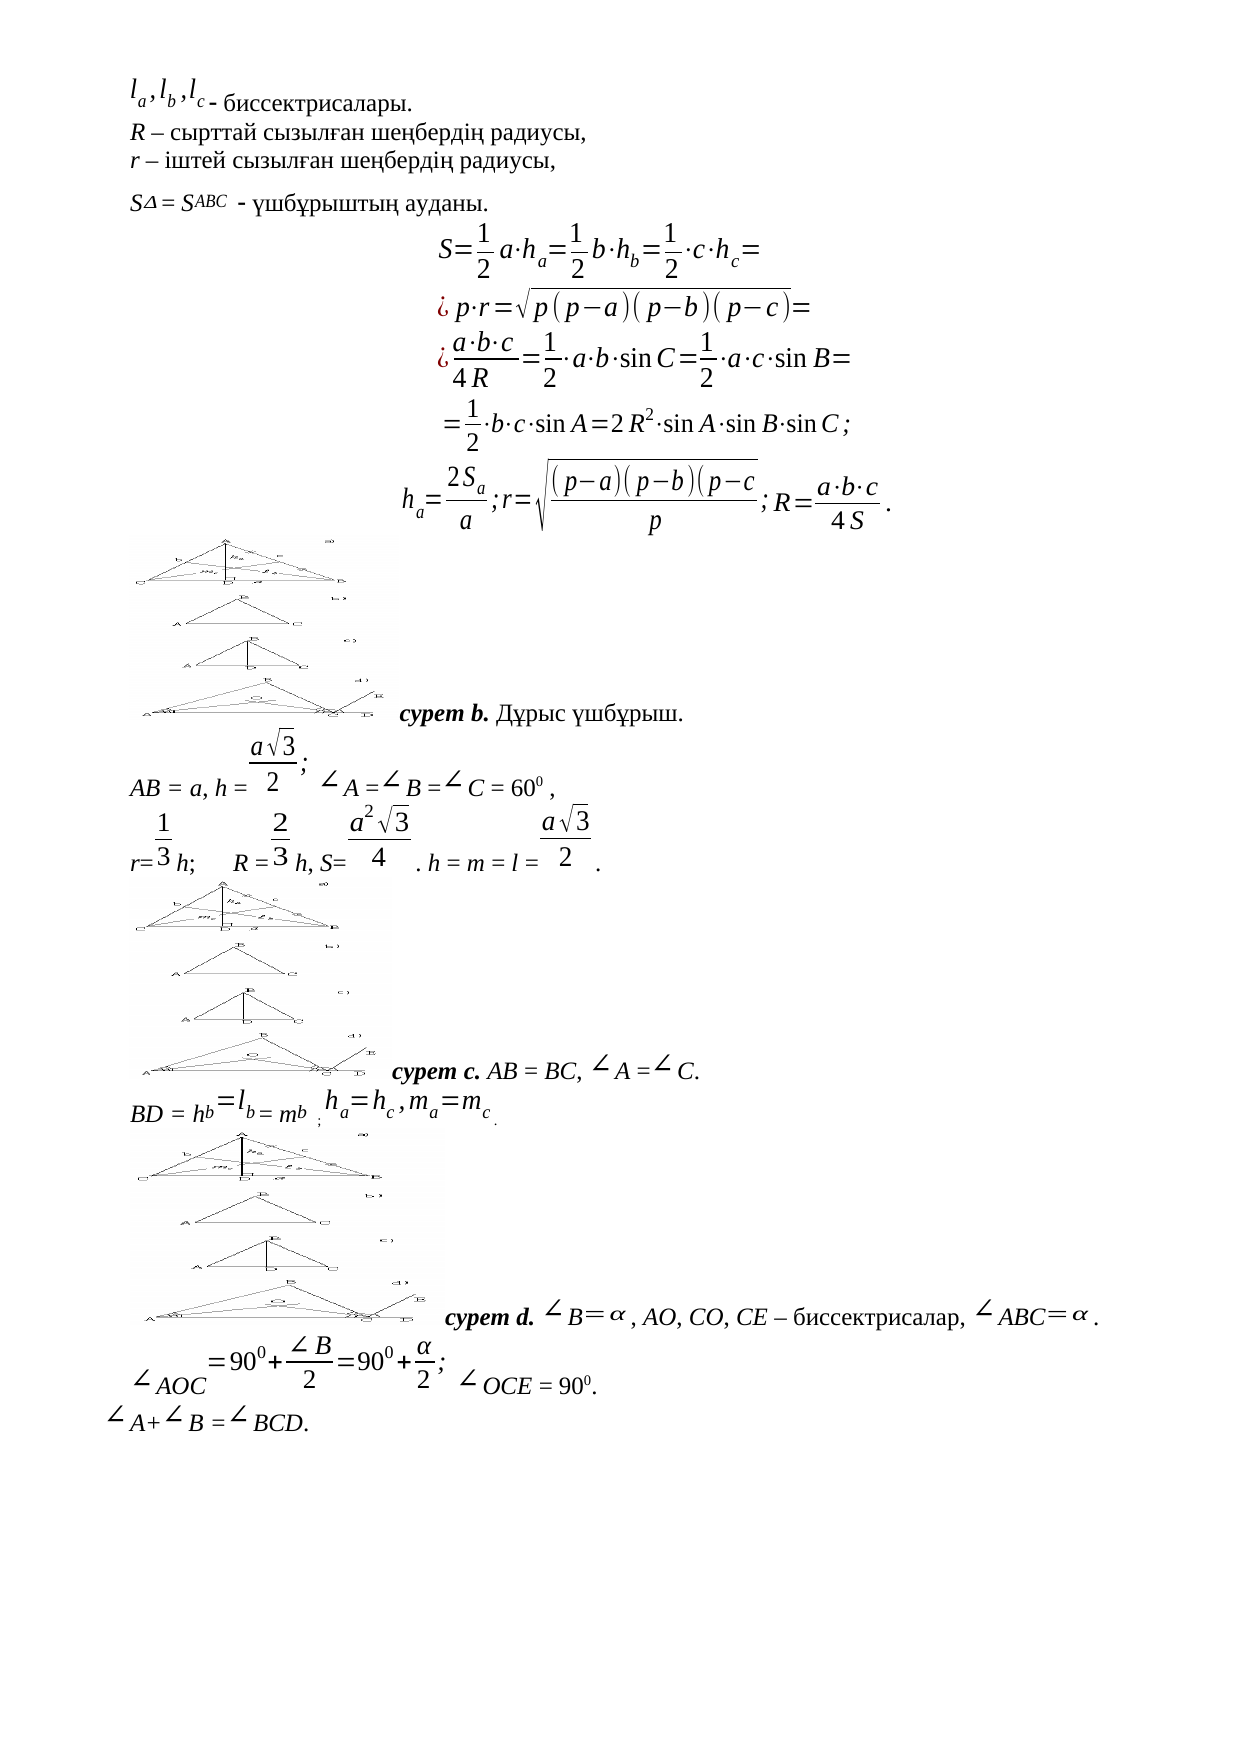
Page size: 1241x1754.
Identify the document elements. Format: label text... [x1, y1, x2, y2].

picture [129, 1128, 445, 1326]
text A+B =BCD. [103, 1400, 1167, 1437]
text cурет c. AB = BC, A =C. [129, 877, 1167, 1085]
text биссектрисалары. [130, 74, 1167, 117]
text BD = h= m ; . [130, 1085, 1167, 1128]
text R – сырттай сызылған шеңбердің радиусы, [130, 117, 1167, 146]
text S= S үшбұрыштың ауданы. [130, 174, 1167, 217]
picture [129, 535, 400, 721]
text r=h; R =h, S=. h = m = l =. [130, 802, 1167, 877]
text АВ = а, h = A =B =C = 600 , [130, 726, 1167, 802]
text АOС OCE = 900. [130, 1331, 1167, 1400]
picture [129, 877, 392, 1080]
text r – іштей сызылған шеңбердің радиусы, [130, 146, 1167, 174]
